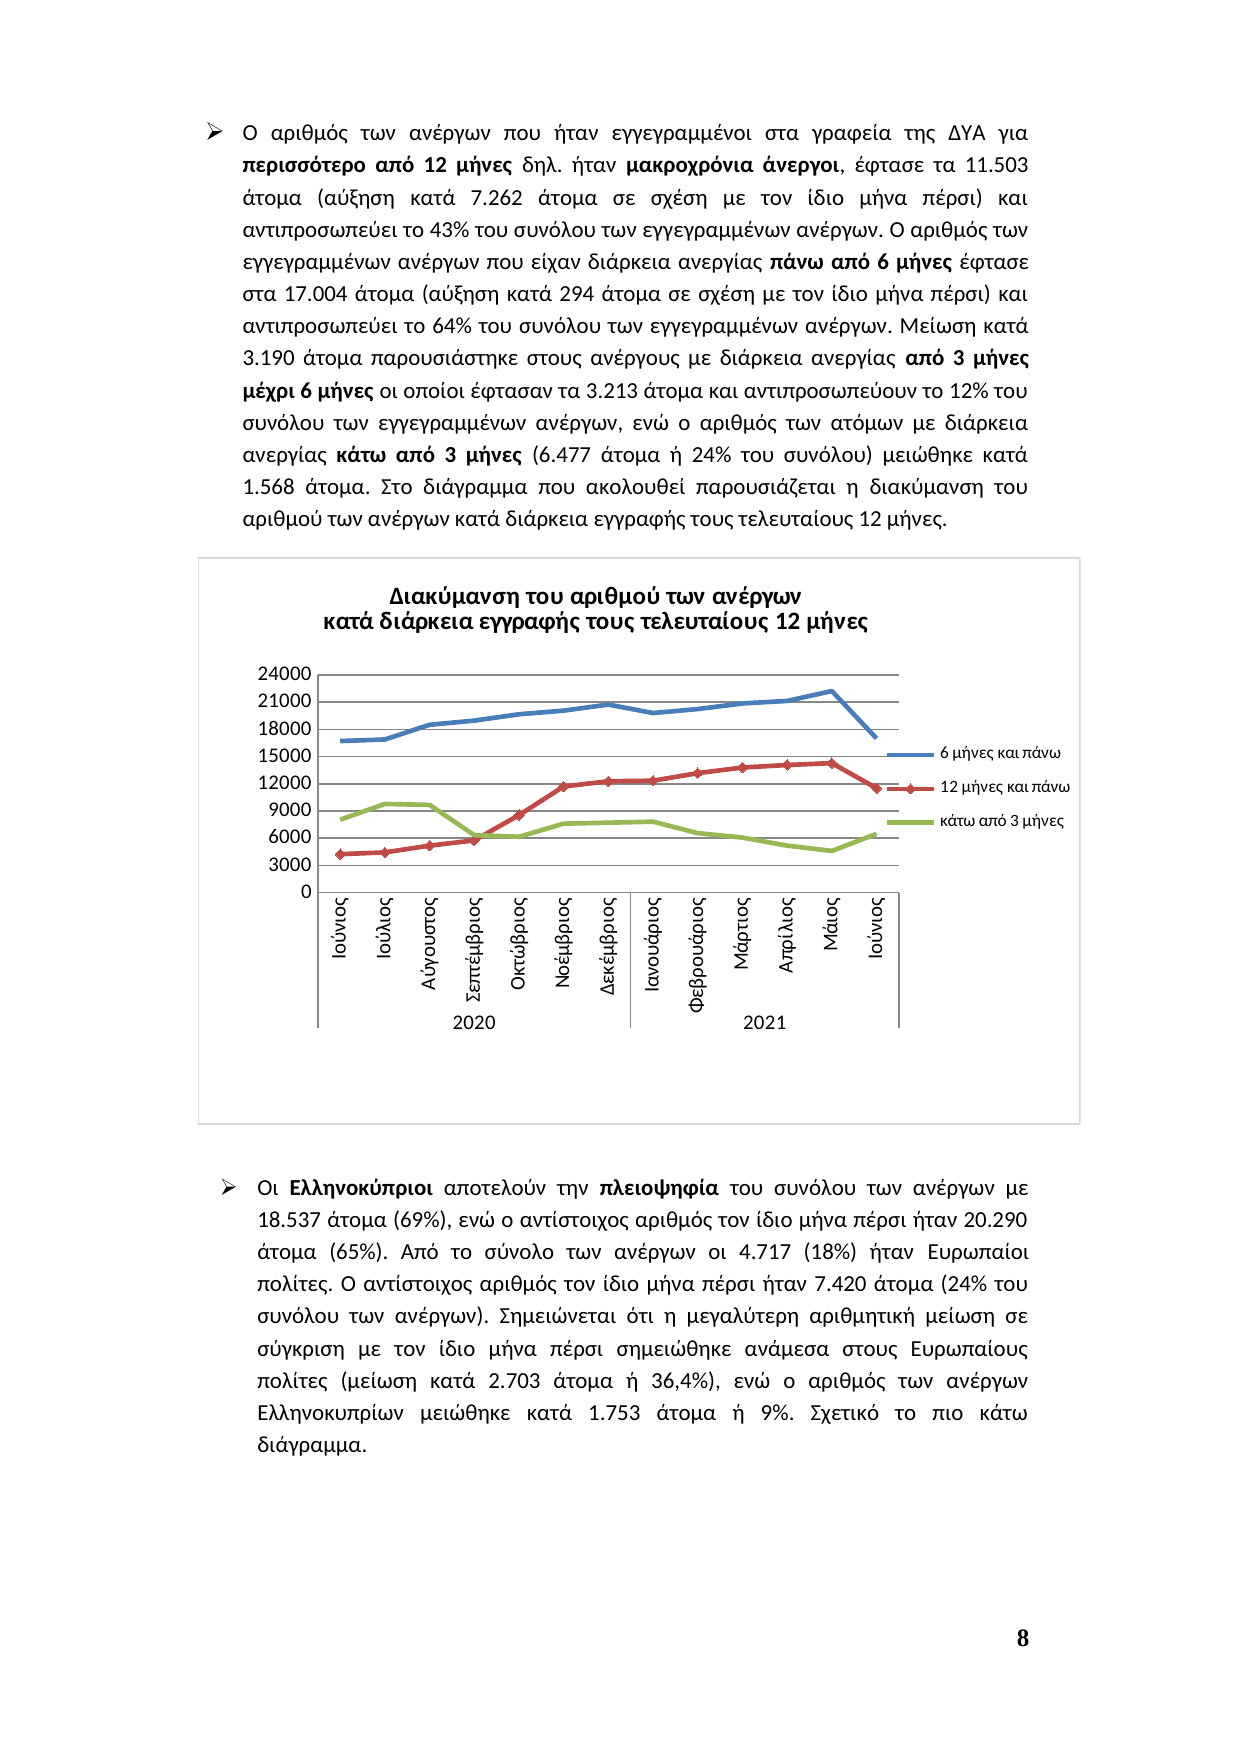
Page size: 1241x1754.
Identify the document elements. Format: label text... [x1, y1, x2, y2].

list O αριθμός των ανέργων που ήταν εγγεγραμμένοι στα γραφεία της ΔΥΑ για περισσότερο από 12 μήνες δηλ. ήταν μακροχρόνια άνεργοι, έφτασε τα 11.503 άτομα (αύξηση κατά 7.262 άτομα σε σχέση με τον ίδιο μήνα πέρσι) και αντιπροσωπεύει το 43% του συνόλου των εγγεγραμμένων ανέργων. Ο αριθμός των εγγεγραμμένων ανέργων που είχαν διάρκεια ανεργίας πάνω από 6 μήνες έφτασε στα 17.004 άτομα (αύξηση κατά 294 άτομα σε σχέση με τον ίδιο μήνα πέρσι) και αντιπροσωπεύει το 64% του συνόλου των εγγεγραμμένων ανέργων. Μείωση κατά 3.190 άτομα παρουσιάστηκε στους ανέργους με διάρκεια ανεργίας από 3 μήνες μέχρι 6 μήνες οι οποίοι έφτασαν τα 3.213 άτομα και αντιπροσωπεύουν το 12% του συνόλου των εγγεγραμμένων ανέργων, ενώ ο αριθμός των ατόμων με διάρκεια ανεργίας κάτω από 3 μήνες (6.477 άτομα ή 24% του συνόλου) μειώθηκε κατά 1.568 άτομα. Στο διάγραμμα που ακολουθεί παρουσιάζεται η διακύμανση του αριθμού των ανέργων κατά διάρκεια εγγραφής τους τελευταίους 12 μήνες. [205, 118, 1029, 532]
list Οι Ελληνοκύπριοι αποτελούν την πλειοψηφία του συνόλου των ανέργων με 18.537 άτομα (69%), ενώ ο αντίστοιχος αριθμός τον ίδιο μήνα πέρσι ήταν 20.290 άτομα (65%). Από το σύνολο των ανέργων οι 4.717 (18%) ήταν Ευρωπαίοι πολίτες. Ο αντίστοιχος αριθμός τον ίδιο μήνα πέρσι ήταν 7.420 άτομα (24% του συνόλου των ανέργων). Σημειώνεται ότι η μεγαλύτερη αριθμητική μείωση σε σύγκριση με τον ίδιο μήνα πέρσι σημειώθηκε ανάμεσα στους Ευρωπαίους πολίτες (μείωση κατά 2.703 άτομα ή 36,4%), ενώ ο αριθμός των ανέργων Ελληνοκυπρίων μειώθηκε κατά 1.753 άτομα ή 9%. Σχετικό το πιο κάτω διάγραμμα. [219, 1173, 1029, 1458]
